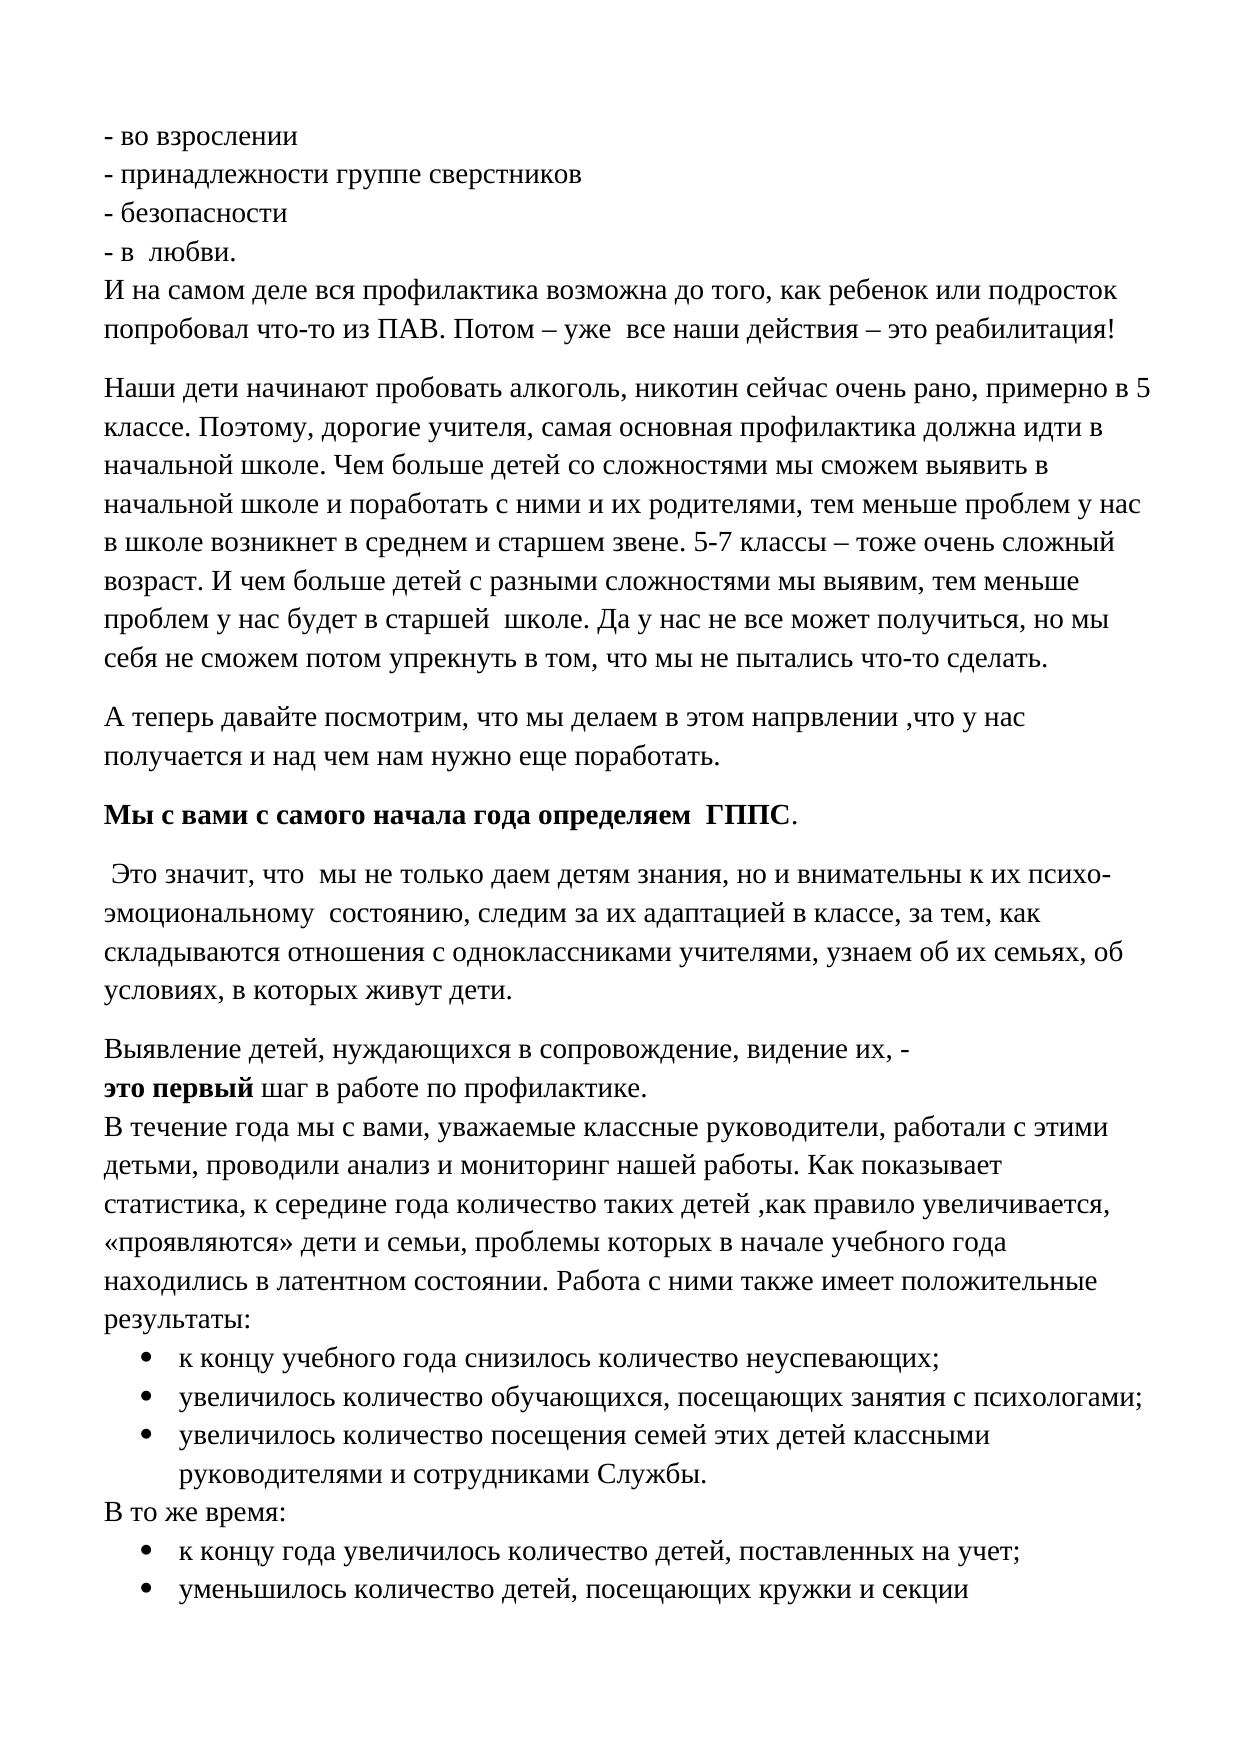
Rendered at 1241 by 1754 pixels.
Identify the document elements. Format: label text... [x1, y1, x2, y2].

list к концу года увеличилось количество детей, поставленных на учет; [141, 1533, 1152, 1567]
text - принадлежности группе сверстников [103, 157, 1152, 190]
list увеличилось количество посещения семей этих детей классными руководителями и сотрудниками Службы. [141, 1417, 1152, 1489]
text - во взрослении [103, 118, 1152, 152]
text А теперь давайте посмотрим, что мы делаем в этом напрвлении ,что у нас получается и над чем нам нужно еще поработать. [103, 699, 1152, 771]
list к концу учебного года снизилось количество неуспевающих; [141, 1340, 1152, 1374]
text И на самом деле вся профилактика возможна до того, как ребенок или подросток попробовал что-то из ПАВ. Потом – уже все наши действия – это реабилитация! [103, 272, 1152, 344]
list увеличилось количество обучающихся, посещающих занятия с психологами; [141, 1379, 1152, 1412]
text это первый шаг в работе по профилактике. [103, 1070, 1152, 1104]
text Мы с вами с самого начала года определяем ГППС. [103, 797, 1152, 831]
text В то же время: [103, 1494, 1152, 1528]
list уменьшилось количество детей, посещающих кружки и секции [141, 1572, 1152, 1605]
text Выявление детей, нуждающихся в сопровождение, видение их, - [103, 1032, 1152, 1065]
text - в любви. [103, 234, 1152, 267]
text Наши дети начинают пробовать алкоголь, никотин сейчас очень рано, примерно в 5 классе. Поэтому, дорогие учителя, самая основная профилактика должна идти в начальной школе. Чем больше детей со сложностями мы сможем выявить в начальной школе и поработать с ними и их родителями, тем меньше проблем у нас в школе возникнет в среднем и старшем звене. 5-7 классы – тоже очень сложный возраст. И чем больше детей с разными сложностями мы выявим, тем меньше проблем у нас будет в старшей школе. Да у нас не все может получиться, но мы себя не сможем потом упрекнуть в том, что мы не пытались что-то сделать. [103, 370, 1152, 673]
text Это значит, что мы не только даем детям знания, но и внимательны к их психо-эмоциональному состоянию, следим за их адаптацией в классе, за тем, как складываются отношения с одноклассниками учителями, узнаем об их семьях, об условиях, в которых живут дети. [103, 857, 1152, 1006]
text В течение года мы с вами, уважаемые классные руководители, работали с этими детьми, проводили анализ и мониторинг нашей работы. Как показывает статистика, к середине года количество таких детей ,как правило увеличивается, «проявляются» дети и семьи, проблемы которых в начале учебного года находились в латентном состоянии. Работа с ними также имеет положительные результаты: [103, 1109, 1152, 1335]
text - безопасности [103, 195, 1152, 229]
